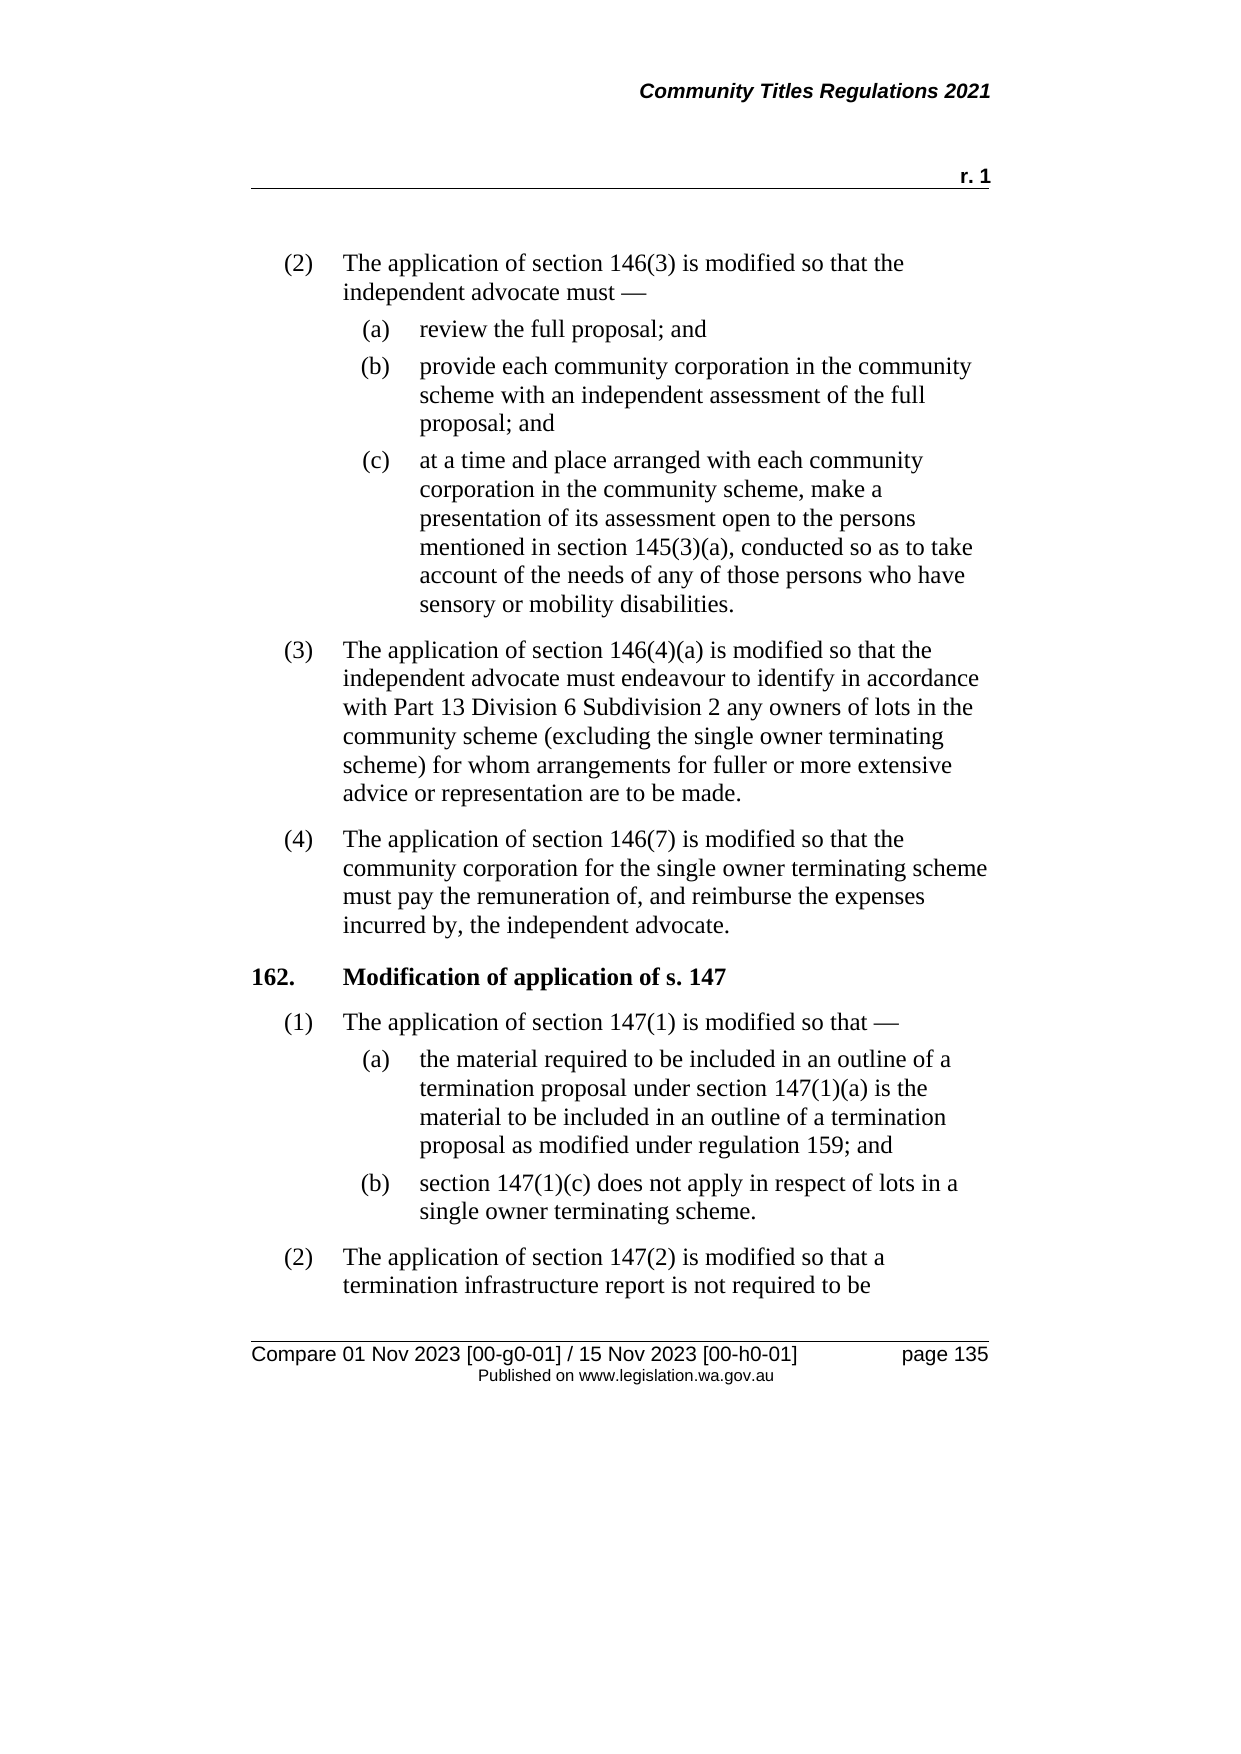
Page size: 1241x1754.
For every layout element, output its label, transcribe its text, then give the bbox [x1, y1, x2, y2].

text (c) at a time and place arranged with each community corporation in the community scheme, make a presentation of its assessment open to the persons mentioned in section 145(3)(a), conducted so as to take account of the needs of any of those persons who have sensory or mobility disabilities. [251, 446, 989, 618]
text (2) The application of section 146(3) is modified so that the independent advocate must — [251, 248, 989, 306]
text (4) The application of section 146(7) is modified so that the community corporation for the single owner terminating scheme must pay the remuneration of, and reimburse the expenses incurred by, the independent advocate. [251, 824, 989, 939]
text (1) The application of section 147(1) is modified so that — [251, 1007, 989, 1036]
text (b) provide each community corporation in the community scheme with an independent assessment of the full proposal; and [251, 351, 989, 437]
text (a) the material required to be included in an outline of a termination proposal under section 147(1)(a) is the material to be included in an outline of a termination proposal as modified under regulation 159; and [251, 1044, 989, 1159]
subtitle 162. Modification of application of s. 147 [251, 962, 989, 991]
text (3) The application of section 146(4)(a) is modified so that the independent advocate must endeavour to identify in accordance with Part 13 Division 6 Subdivision 2 any owners of lots in the community scheme (excluding the single owner terminating scheme) for whom arrangements for fuller or more extensive advice or representation are to be made. [251, 635, 989, 807]
text (a) review the full proposal; and [251, 314, 989, 343]
text (b) section 147(1)(c) does not apply in respect of lots in a single owner terminating scheme. [251, 1168, 989, 1225]
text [251, 1242, 989, 1299]
